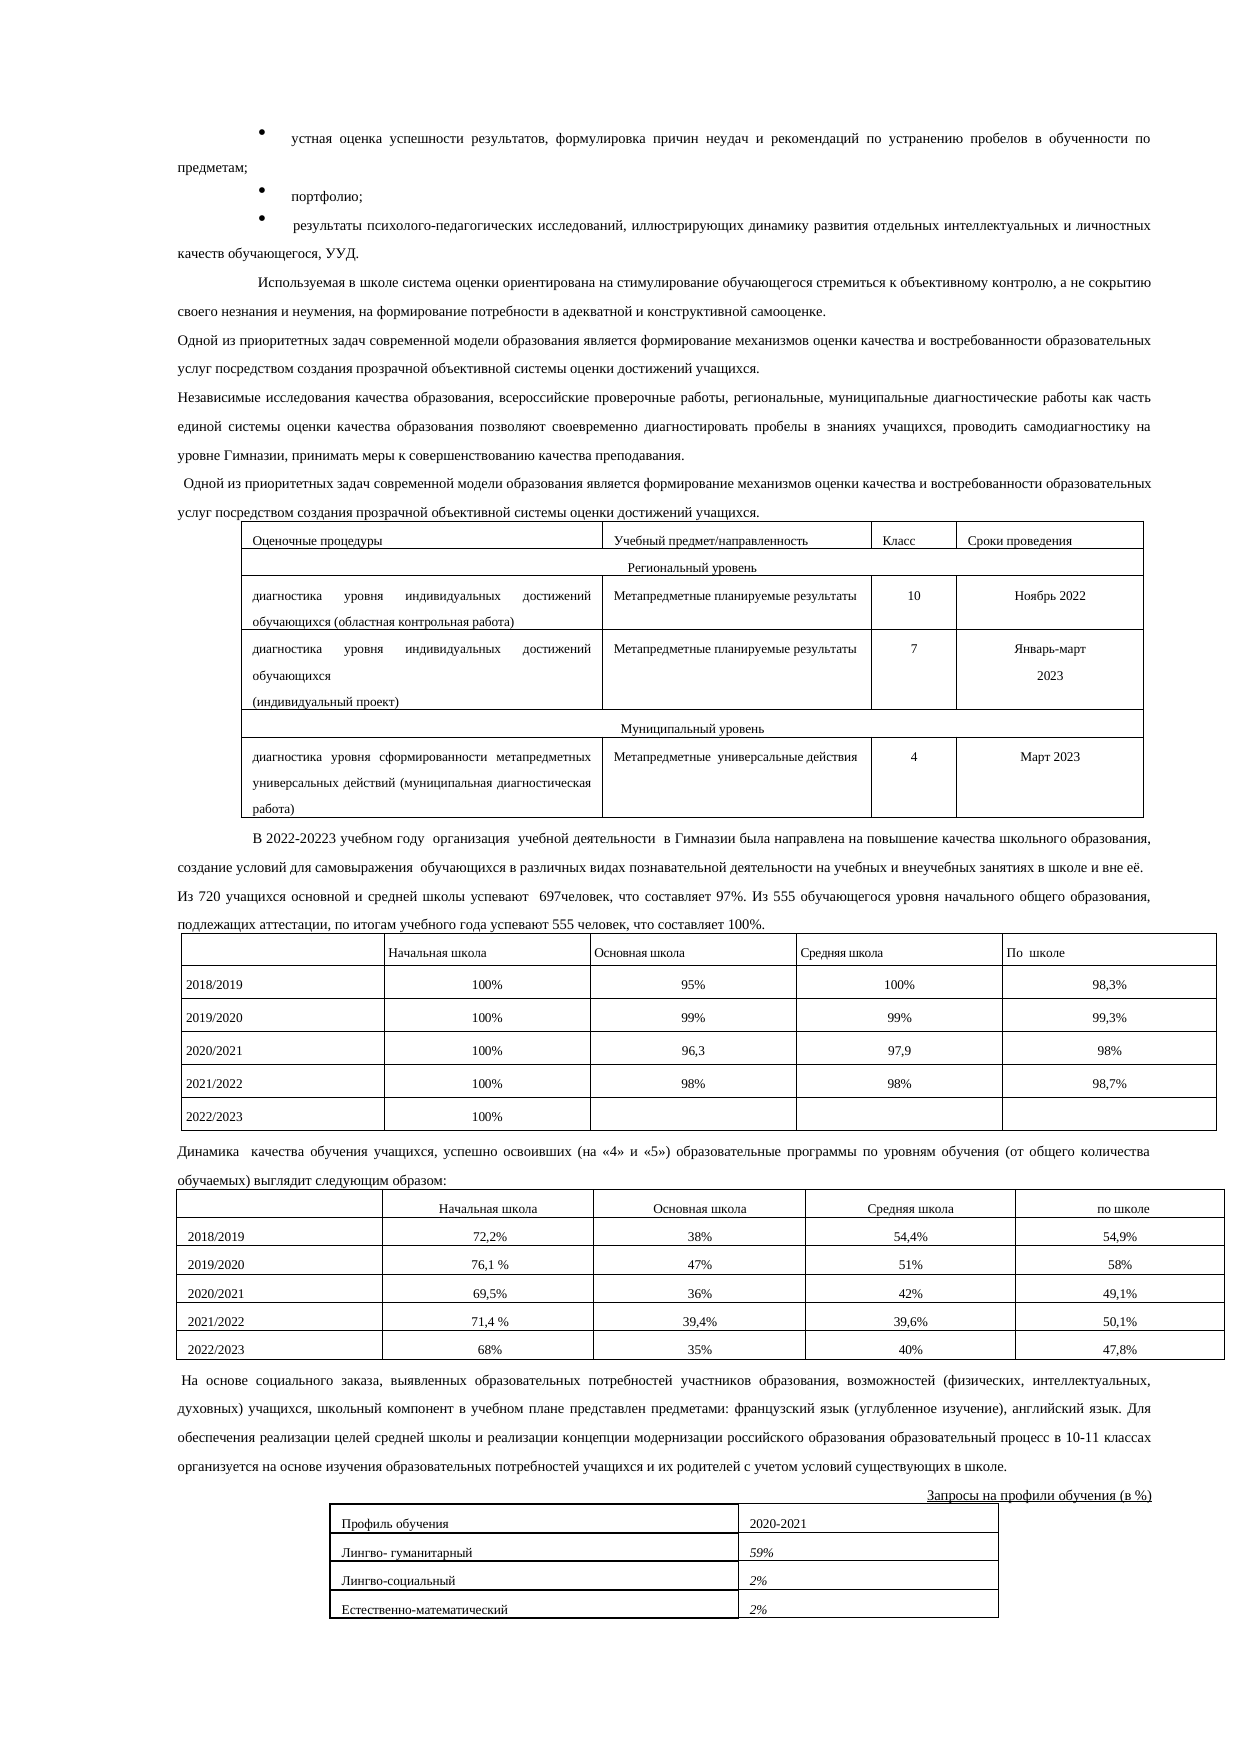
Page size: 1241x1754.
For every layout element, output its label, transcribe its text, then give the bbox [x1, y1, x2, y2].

table_cell 47,8% [1016, 1331, 1224, 1358]
table_cell 39,6% [806, 1303, 1015, 1330]
table_cell 35% [594, 1331, 805, 1358]
text Из 720 учащихся основной и средней школы успевают 697человек, что составляет 97%. Из 555 обучающегося уровня начального общего образования, подлежащих аттестации, по итогам учебного года успевают 555 человек, что составляет 100%. [177, 875, 1152, 933]
table_header Основная школа [594, 1190, 805, 1217]
table_cell 98% [1003, 1032, 1216, 1064]
table_cell 98% [797, 1065, 1002, 1097]
text На основе социального заказа, выявленных образовательных потребностей участников образования, возможностей (физических, интеллектуальных, духовных) учащихся, школьный компонент в учебном плане представлен предметами: французский язык (углубленное изучение), английский язык. Для обеспечения реализации целей средней школы и реализации концепции модернизации российского образования образовательный процесс в 10-11 классах организуется на основе изучения образовательных потребностей учащихся и их родителей с учетом условий существующих в школе. [177, 1360, 1152, 1474]
table_cell 2019/2020 [182, 999, 384, 1031]
table_cell 2022/2023 [182, 1098, 384, 1130]
table_cell Лингво-социальный [331, 1562, 738, 1589]
table_cell 2018/2019 [177, 1218, 382, 1245]
list Независимые исследования качества образования, всероссийские проверочные работы, региональные, муниципальные диагностические работы как часть единой системы оценки качества образования позволяют своевременно диагностировать пробелы в знаниях учащихся, проводить самодиагностику на уровне Гимназии, принимать меры к совершенствованию качества преподавания. [177, 377, 1152, 463]
table_cell 2019/2020 [177, 1246, 382, 1273]
table_cell 2% [739, 1590, 998, 1617]
table_cell Естественно-математический [331, 1591, 738, 1617]
table_cell 99% [797, 999, 1002, 1031]
table_cell 95% [591, 966, 796, 998]
table_header Основная школа [591, 934, 796, 965]
table_cell Январь-март 2023 [957, 630, 1143, 709]
table_header Класс [872, 522, 956, 548]
table_cell 38% [594, 1218, 805, 1245]
table_cell 2018/2019 [182, 966, 384, 998]
table_cell 49,1% [1016, 1275, 1224, 1302]
table_cell диагностика уровня сформированности метапредметных универсальных действий (муниципальная диагностическая работа) [242, 738, 602, 817]
table_cell 100% [385, 999, 590, 1031]
table_cell 100% [797, 966, 1002, 998]
table_cell 42% [806, 1275, 1015, 1302]
table_cell [591, 1098, 796, 1130]
table_cell 76,1 % [383, 1246, 593, 1273]
table_header Профиль обучения [331, 1505, 738, 1532]
table_cell Метапредметные планируемые результаты [603, 630, 871, 709]
table_cell диагностика уровня индивидуальных достижений обучающихся (областная контрольная работа) [242, 576, 602, 629]
table_cell 54,4% [806, 1218, 1015, 1245]
table_header Сроки проведения [957, 522, 1143, 548]
table_cell 2021/2022 [177, 1303, 382, 1330]
table_cell диагностика уровня индивидуальных достижений обучающихся (индивидуальный проект) [242, 630, 602, 709]
table_header По школе [1003, 934, 1216, 965]
table_cell 50,1% [1016, 1303, 1224, 1330]
table_cell [1003, 1098, 1216, 1130]
text Одной из приоритетных задач современной модели образования является формирование механизмов оценки качества и востребованности образовательных услуг посредством создания прозрачной объективной системы оценки достижений учащихся. [177, 463, 1152, 521]
table_cell 98% [591, 1065, 796, 1097]
table_cell 2020/2021 [177, 1275, 382, 1302]
table_cell Метапредметные универсальные действия [603, 738, 871, 817]
table_cell 2020/2021 [182, 1032, 384, 1064]
table_cell 98,7% [1003, 1065, 1216, 1097]
table_cell 99% [591, 999, 796, 1031]
table_cell 98,3% [1003, 966, 1216, 998]
table_cell 100% [385, 1032, 590, 1064]
table_cell 100% [385, 966, 590, 998]
table_cell 39,4% [594, 1303, 805, 1330]
table_header Средняя школа [806, 1190, 1015, 1217]
table_cell Лингво- гуманитарный [331, 1534, 738, 1560]
table_cell Региональный уровень [242, 549, 1143, 575]
table_cell 2% [739, 1561, 998, 1589]
table_cell 100% [385, 1065, 590, 1097]
table_cell 47% [594, 1246, 805, 1273]
table_cell 2022/2023 [177, 1331, 382, 1358]
table_cell 51% [806, 1246, 1015, 1273]
table_header [177, 1190, 382, 1217]
table_header по школе [1016, 1190, 1224, 1217]
table_cell 100% [385, 1098, 590, 1130]
table_cell 2021/2022 [182, 1065, 384, 1097]
table_cell 96,3 [591, 1032, 796, 1064]
table_cell 36% [594, 1275, 805, 1302]
table_cell Муниципальный уровень [242, 710, 1143, 737]
table_header Начальная школа [385, 934, 590, 965]
table_cell 97,9 [797, 1032, 1002, 1064]
table_cell 68% [383, 1331, 593, 1358]
table_cell 99,3% [1003, 999, 1216, 1031]
table_cell 58% [1016, 1246, 1224, 1273]
table_cell Март 2023 [957, 738, 1143, 817]
table_cell 71,4 % [383, 1303, 593, 1330]
table_cell 59% [739, 1533, 998, 1560]
table_cell 10 [872, 576, 956, 629]
list портфолио; [177, 176, 1152, 204]
table_cell Ноябрь 2022 [957, 576, 1143, 629]
text Запросы на профили обучения (в %) [177, 1474, 1152, 1503]
table_header Оценочные процедуры [242, 522, 602, 548]
text Динамика качества обучения учащихся, успешно освоивших (на «4» и «5») образовательные программы по уровням обучения (от общего количества обучаемых) выглядит следующим образом: [177, 1131, 1152, 1188]
table_cell 54,9% [1016, 1218, 1224, 1245]
table_cell 4 [872, 738, 956, 817]
text В 2022-20223 учебном году организация учебной деятельности в Гимназии была направлена на повышение качества школьного образования, создание условий для самовыражения обучающихся в различных видах познавательной деятельности на учебных и внеучебных занятиях в школе и вне её. [177, 818, 1152, 875]
table_cell 7 [872, 630, 956, 709]
table_header Учебный предмет/направленность [603, 522, 871, 548]
list результаты психолого-педагогических исследований, иллюстрирующих динамику развития отдельных интеллектуальных и личностных качеств обучающегося, УУД. [177, 204, 1152, 262]
text Используемая в школе система оценки ориентирована на стимулирование обучающегося стремиться к объективному контролю, а не сокрытию своего незнания и неумения, на формирование потребности в адекватной и конструктивной самооценке. [177, 262, 1152, 319]
table_cell [797, 1098, 1002, 1130]
table_cell 72,2% [383, 1218, 593, 1245]
table_cell Метапредметные планируемые результаты [603, 576, 871, 629]
table_cell 69,5% [383, 1275, 593, 1302]
table_header [182, 934, 384, 965]
list Одной из приоритетных задач современной модели образования является формирование механизмов оценки качества и востребованности образовательных услуг посредством создания прозрачной объективной системы оценки достижений учащихся. [177, 319, 1152, 377]
list устная оценка успешности результатов, формулировка причин неудач и рекомендаций по устранению пробелов в обученности по предметам; [177, 118, 1152, 176]
table_header 2020-2021 [739, 1504, 998, 1532]
table_header Начальная школа [383, 1190, 593, 1217]
table_header Средняя школа [797, 934, 1002, 965]
table_cell 40% [806, 1331, 1015, 1358]
